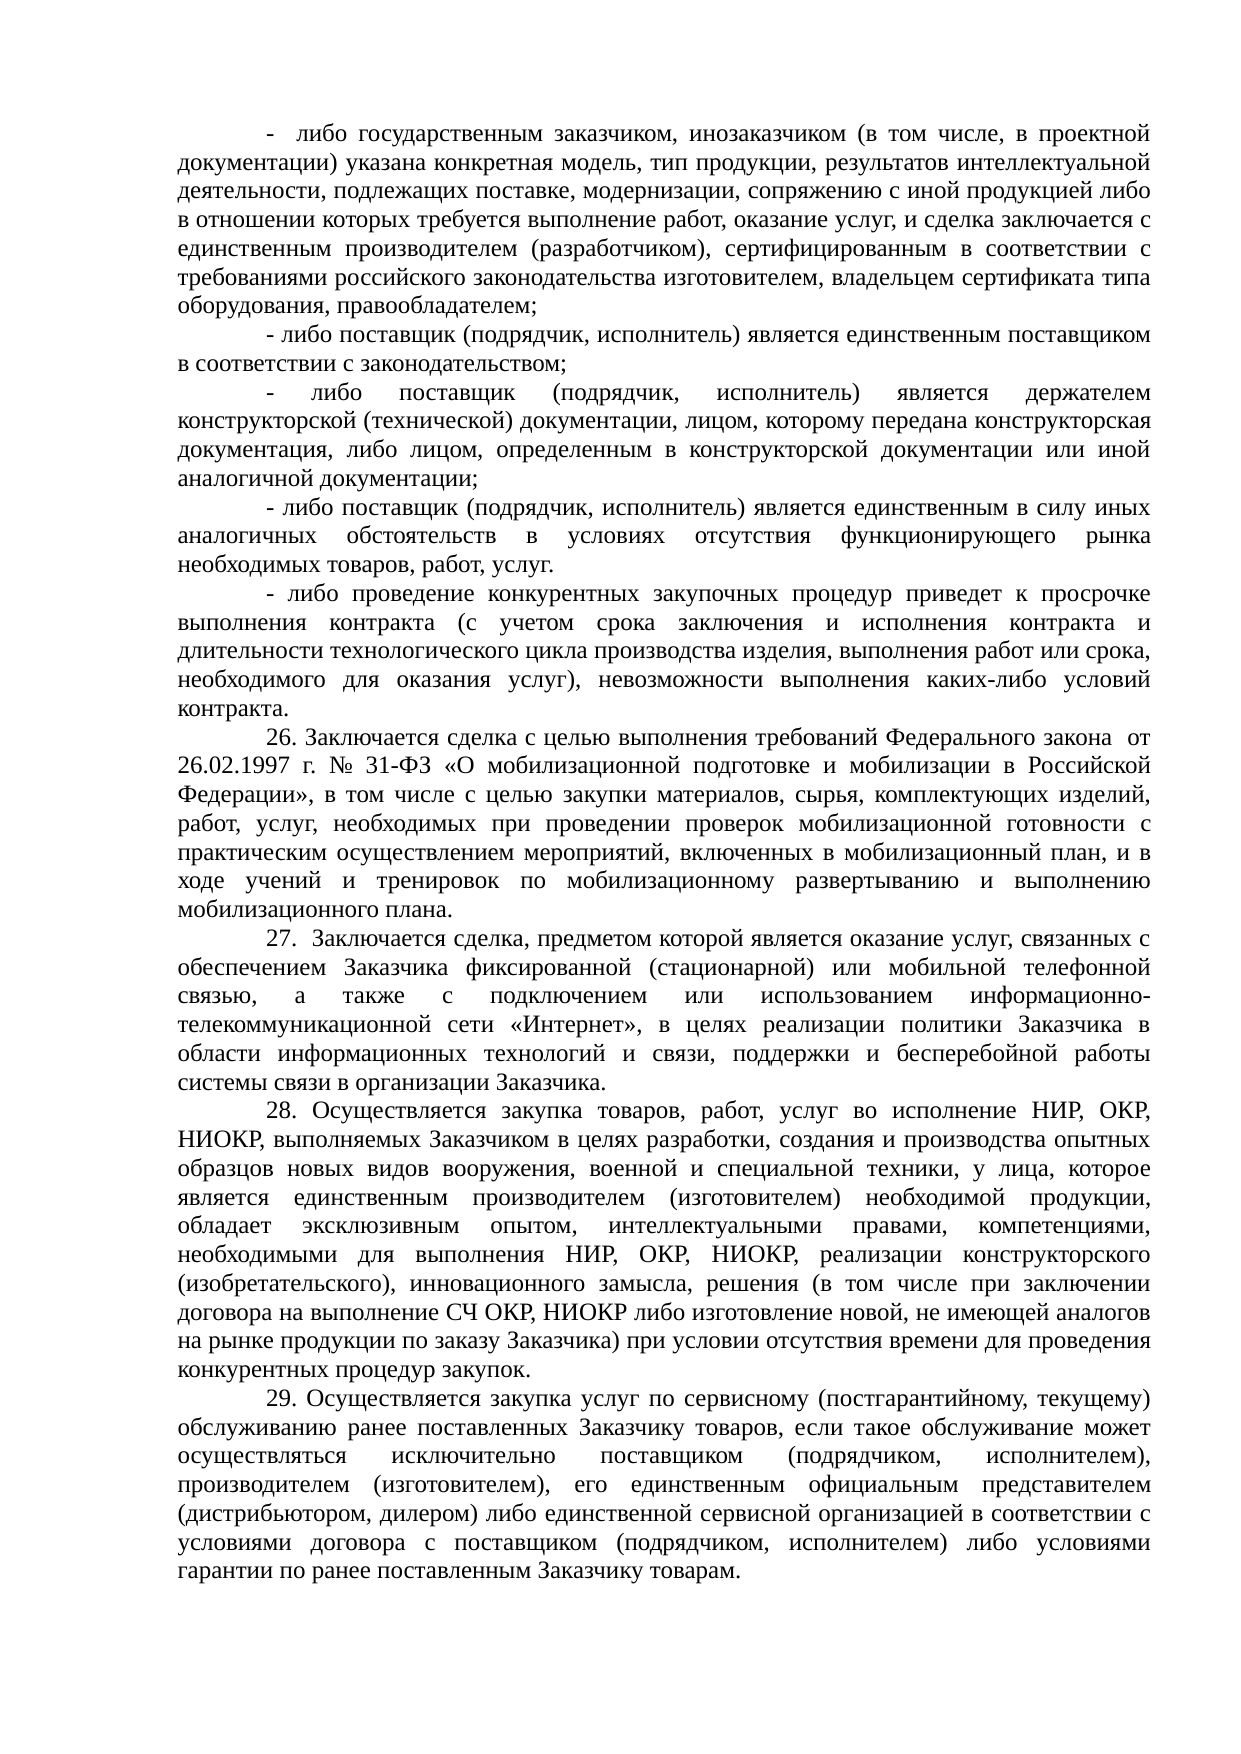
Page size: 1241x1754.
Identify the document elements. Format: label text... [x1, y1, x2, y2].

text 26. Заключается сделка с целью выполнения требований Федерального закона от 26.02.1997 г. № 31-ФЗ «О мобилизационной подготовке и мобилизации в Российской Федерации», в том числе с целью закупки материалов, сырья, комплектующих изделий, работ, услуг, необходимых при проведении проверок мобилизационной готовности с практическим осуществлением мероприятий, включенных в мобилизационный план, и в ходе учений и тренировок по мобилизационному развертыванию и выполнению мобилизационного плана. [177, 722, 1152, 923]
text - либо поставщик (подрядчик, исполнитель) является единственным поставщиком в соответствии с законодательством; [177, 319, 1152, 377]
text - либо поставщик (подрядчик, исполнитель) является держателем конструкторской (технической) документации, лицом, которому передана конструкторская документация, либо лицом, определенным в конструкторской документации или иной аналогичной документации; [177, 377, 1152, 492]
text 29. Осуществляется закупка услуг по сервисному (постгарантийному, текущему) обслуживанию ранее поставленных Заказчику товаров, если такое обслуживание может осуществляться исключительно поставщиком (подрядчиком, исполнителем), производителем (изготовителем), его единственным официальным представителем (дистрибьютором, дилером) либо единственной сервисной организацией в соответствии с условиями договора с поставщиком (подрядчиком, исполнителем) либо условиями гарантии по ранее поставленным Заказчику товарам. [177, 1383, 1152, 1584]
text 28. Осуществляется закупка товаров, работ, услуг во исполнение НИР, ОКР, НИОКР, выполняемых Заказчиком в целях разработки, создания и производства опытных образцов новых видов вооружения, военной и специальной техники, у лица, которое является единственным производителем (изготовителем) необходимой продукции, обладает эксклюзивным опытом, интеллектуальными правами, компетенциями, необходимыми для выполнения НИР, ОКР, НИОКР, реализации конструкторского (изобретательского), инновационного замысла, решения (в том числе при заключении договора на выполнение СЧ ОКР, НИОКР либо изготовление новой, не имеющей аналогов на рынке продукции по заказу Заказчика) при условии отсутствия времени для проведения конкурентных процедур закупок. [177, 1096, 1152, 1383]
text - либо поставщик (подрядчик, исполнитель) является единственным в силу иных аналогичных обстоятельств в условиях отсутствия функционирующего рынка необходимых товаров, работ, услуг. [177, 492, 1152, 578]
text 27. Заключается сделка, предметом которой является оказание услуг, связанных с обеспечением Заказчика фиксированной (стационарной) или мобильной телефонной связью, а также с подключением или использованием информационно-телекоммуникационной сети «Интернет», в целях реализации политики Заказчика в области информационных технологий и связи, поддержки и бесперебойной работы системы связи в организации Заказчика. [177, 923, 1152, 1096]
text - либо проведение конкурентных закупочных процедур приведет к просрочке выполнения контракта (с учетом срока заключения и исполнения контракта и длительности технологического цикла производства изделия, выполнения работ или срока, необходимого для оказания услуг), невозможности выполнения каких-либо условий контракта. [177, 578, 1152, 722]
text - либо государственным заказчиком, инозаказчиком (в том числе, в проектной документации) указана конкретная модель, тип продукции, результатов интеллектуальной деятельности, подлежащих поставке, модернизации, сопряжению с иной продукцией либо в отношении которых требуется выполнение работ, оказание услуг, и сделка заключается с единственным производителем (разработчиком), сертифицированным в соответствии с требованиями российского законодательства изготовителем, владельцем сертификата типа оборудования, правообладателем; [177, 118, 1152, 319]
